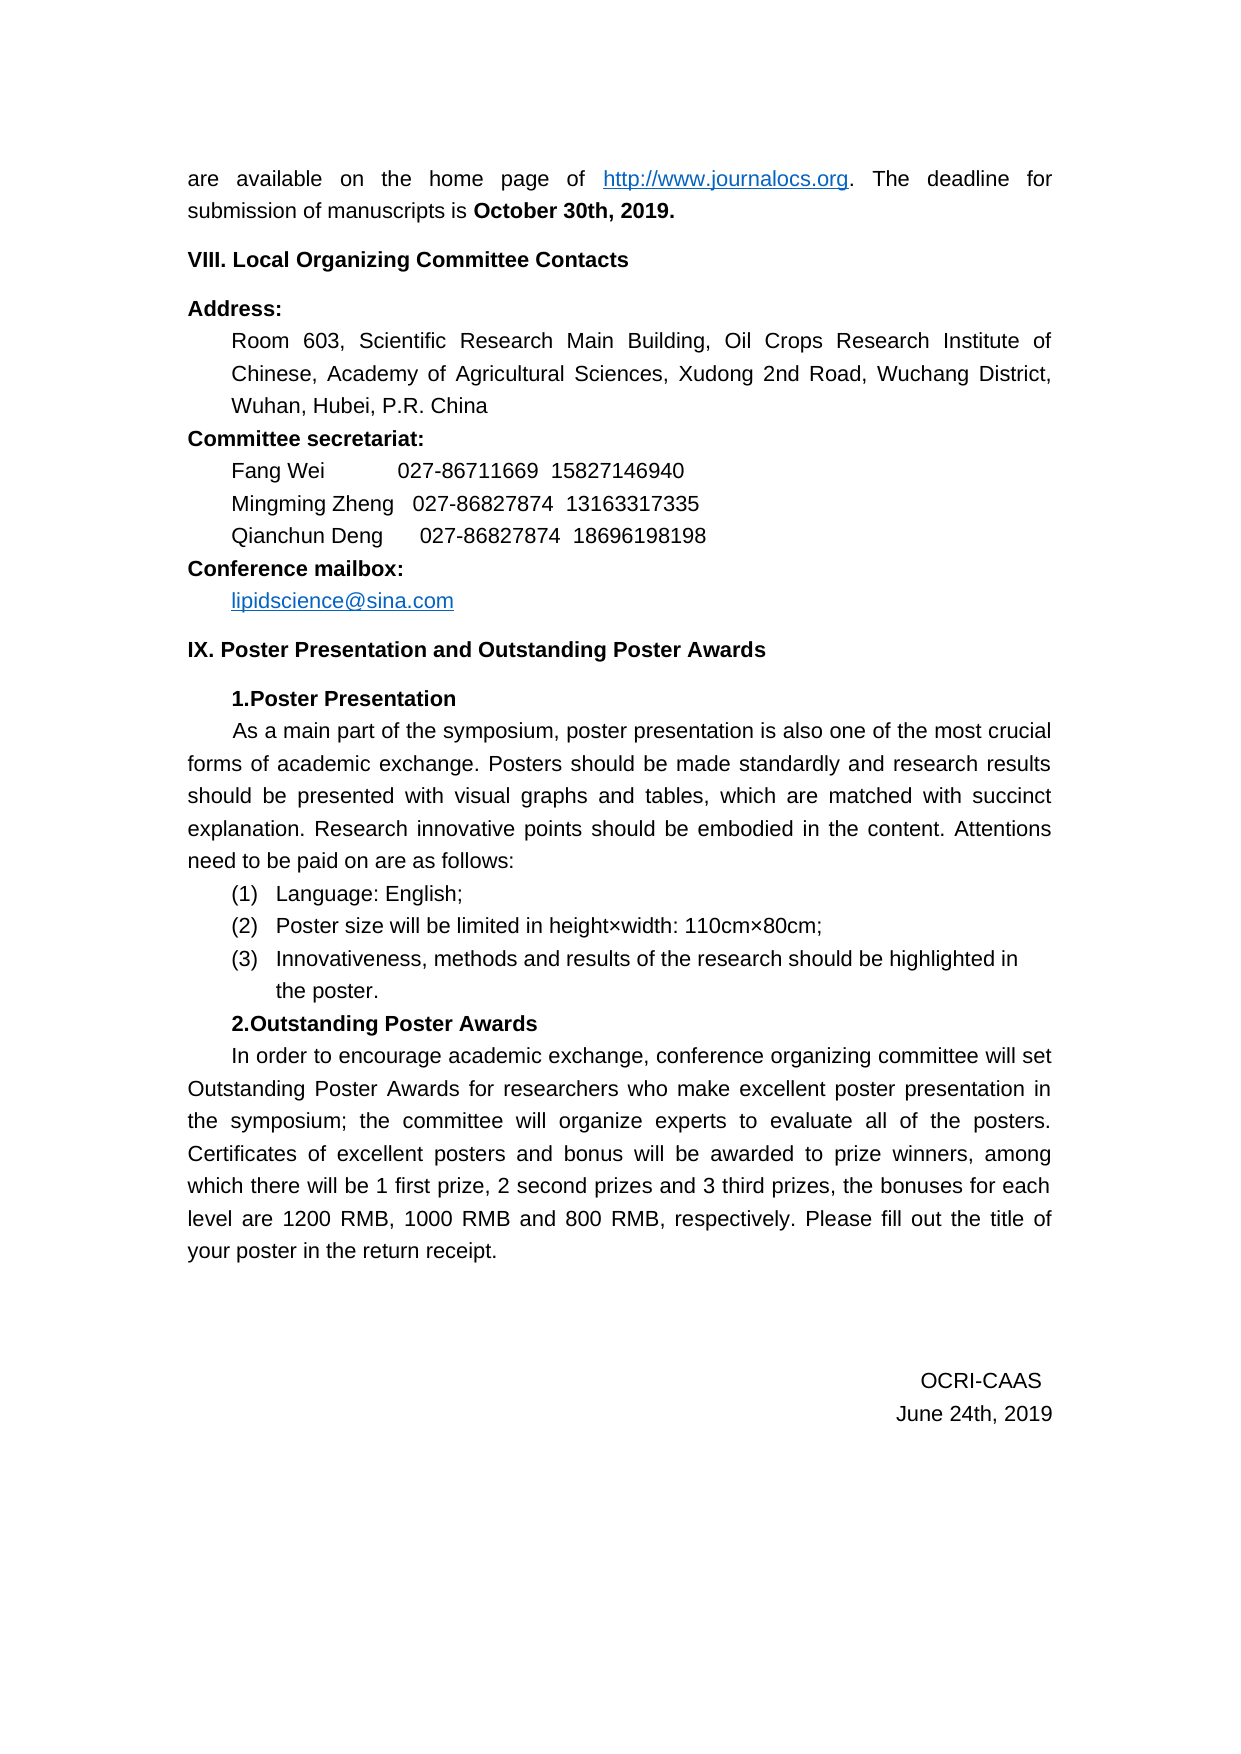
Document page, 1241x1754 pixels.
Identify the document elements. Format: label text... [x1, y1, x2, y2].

text Address: [187, 292, 1053, 324]
text In order to encourage academic exchange, conference organizing committee will set Outstanding Poster Awards for researchers who make excellent poster presentation in the symposium; the committee will organize experts to evaluate all of the posters. Certificates of excellent posters and bonus will be awarded to prize winners, among which there will be 1 first prize, 2 second prizes and 3 third prizes, the bonuses for each level are 1200 RMB, 1000 RMB and 800 RMB, respectively. Please fill out the title of your poster in the return receipt. [187, 1039, 1053, 1267]
text Mingming Zheng 027-86827874 13163317335 [187, 487, 1053, 519]
text VIII. Local Organizing Committee Contacts [187, 243, 1053, 276]
list Poster size will be limited in height×width: 110cm×80cm; [231, 909, 1053, 942]
text lipidscience@sina.com [187, 584, 1053, 617]
text IX. Poster Presentation and Outstanding Poster Awards [187, 633, 1053, 666]
text Fang Wei 027-86711669 15827146940 [187, 454, 1053, 487]
text Conference mailbox: [187, 552, 1053, 584]
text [187, 162, 1053, 227]
text 2.Outstanding Poster Awards [187, 1007, 1053, 1039]
list Innovativeness, methods and results of the research should be highlighted in the poster. [231, 942, 1053, 1007]
text 1.Poster Presentation [187, 682, 1053, 714]
list Language: English; [231, 877, 1053, 909]
text OCRI-CAAS [187, 1364, 1042, 1397]
text Qianchun Deng 027-86827874 18696198198 [187, 519, 1053, 552]
text As a main part of the symposium, poster presentation is also one of the most crucial forms of academic exchange. Posters should be made standardly and research results should be presented with visual graphs and tables, which are matched with succinct explanation. Research innovative points should be embodied in the content. Attentions need to be paid on are as follows: [187, 714, 1053, 877]
text Room 603, Scientific Research Main Building, Oil Crops Research Institute of Chinese, Academy of Agricultural Sciences, Xudong 2nd Road, Wuchang District, Wuhan, Hubei, P.R. China [231, 324, 1053, 422]
text June 24th, 2019 [187, 1397, 1053, 1429]
text Committee secretariat: [187, 422, 1053, 454]
